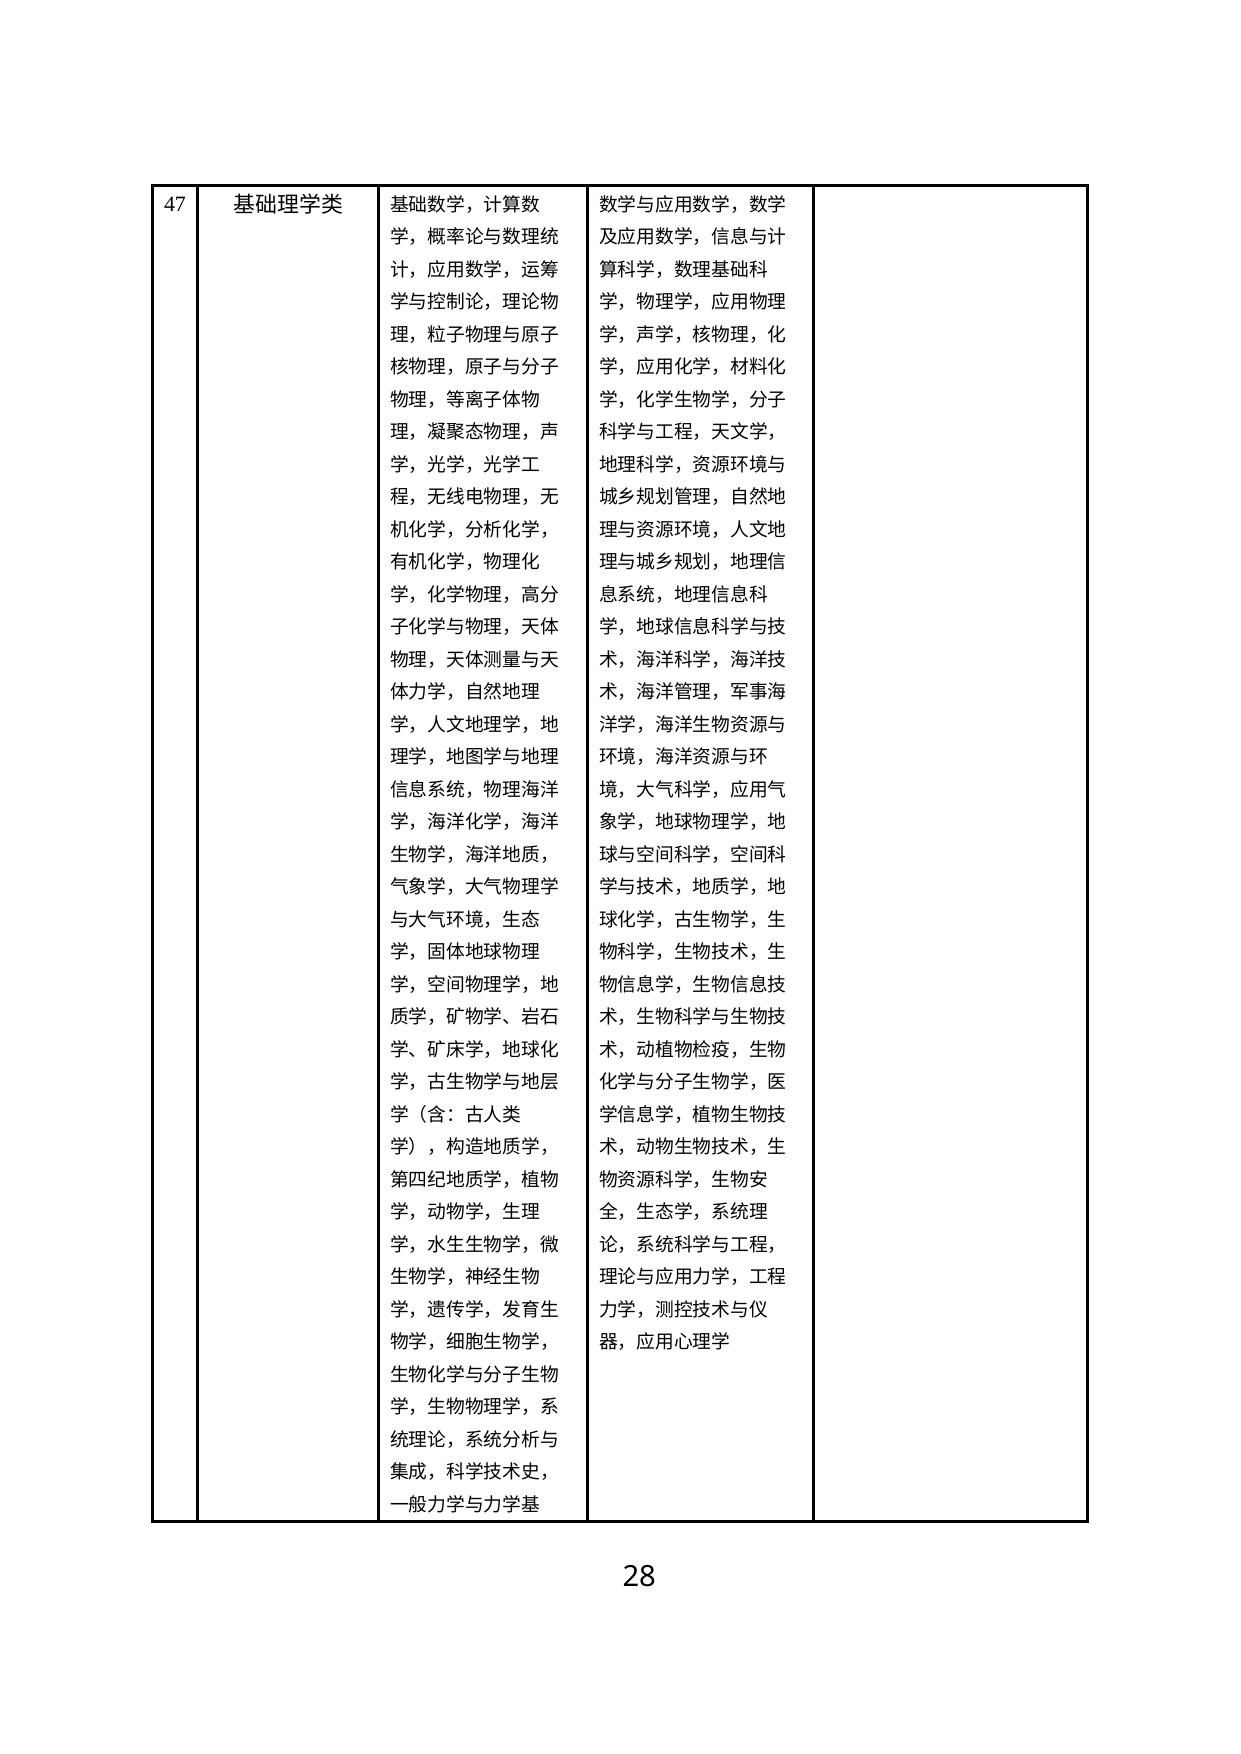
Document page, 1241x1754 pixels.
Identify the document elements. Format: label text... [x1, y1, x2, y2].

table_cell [380, 187, 586, 1519]
table_cell 47 [154, 187, 196, 1519]
table_cell [815, 187, 1086, 1519]
table_cell 基础理学类 [199, 187, 377, 1519]
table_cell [589, 187, 812, 1519]
